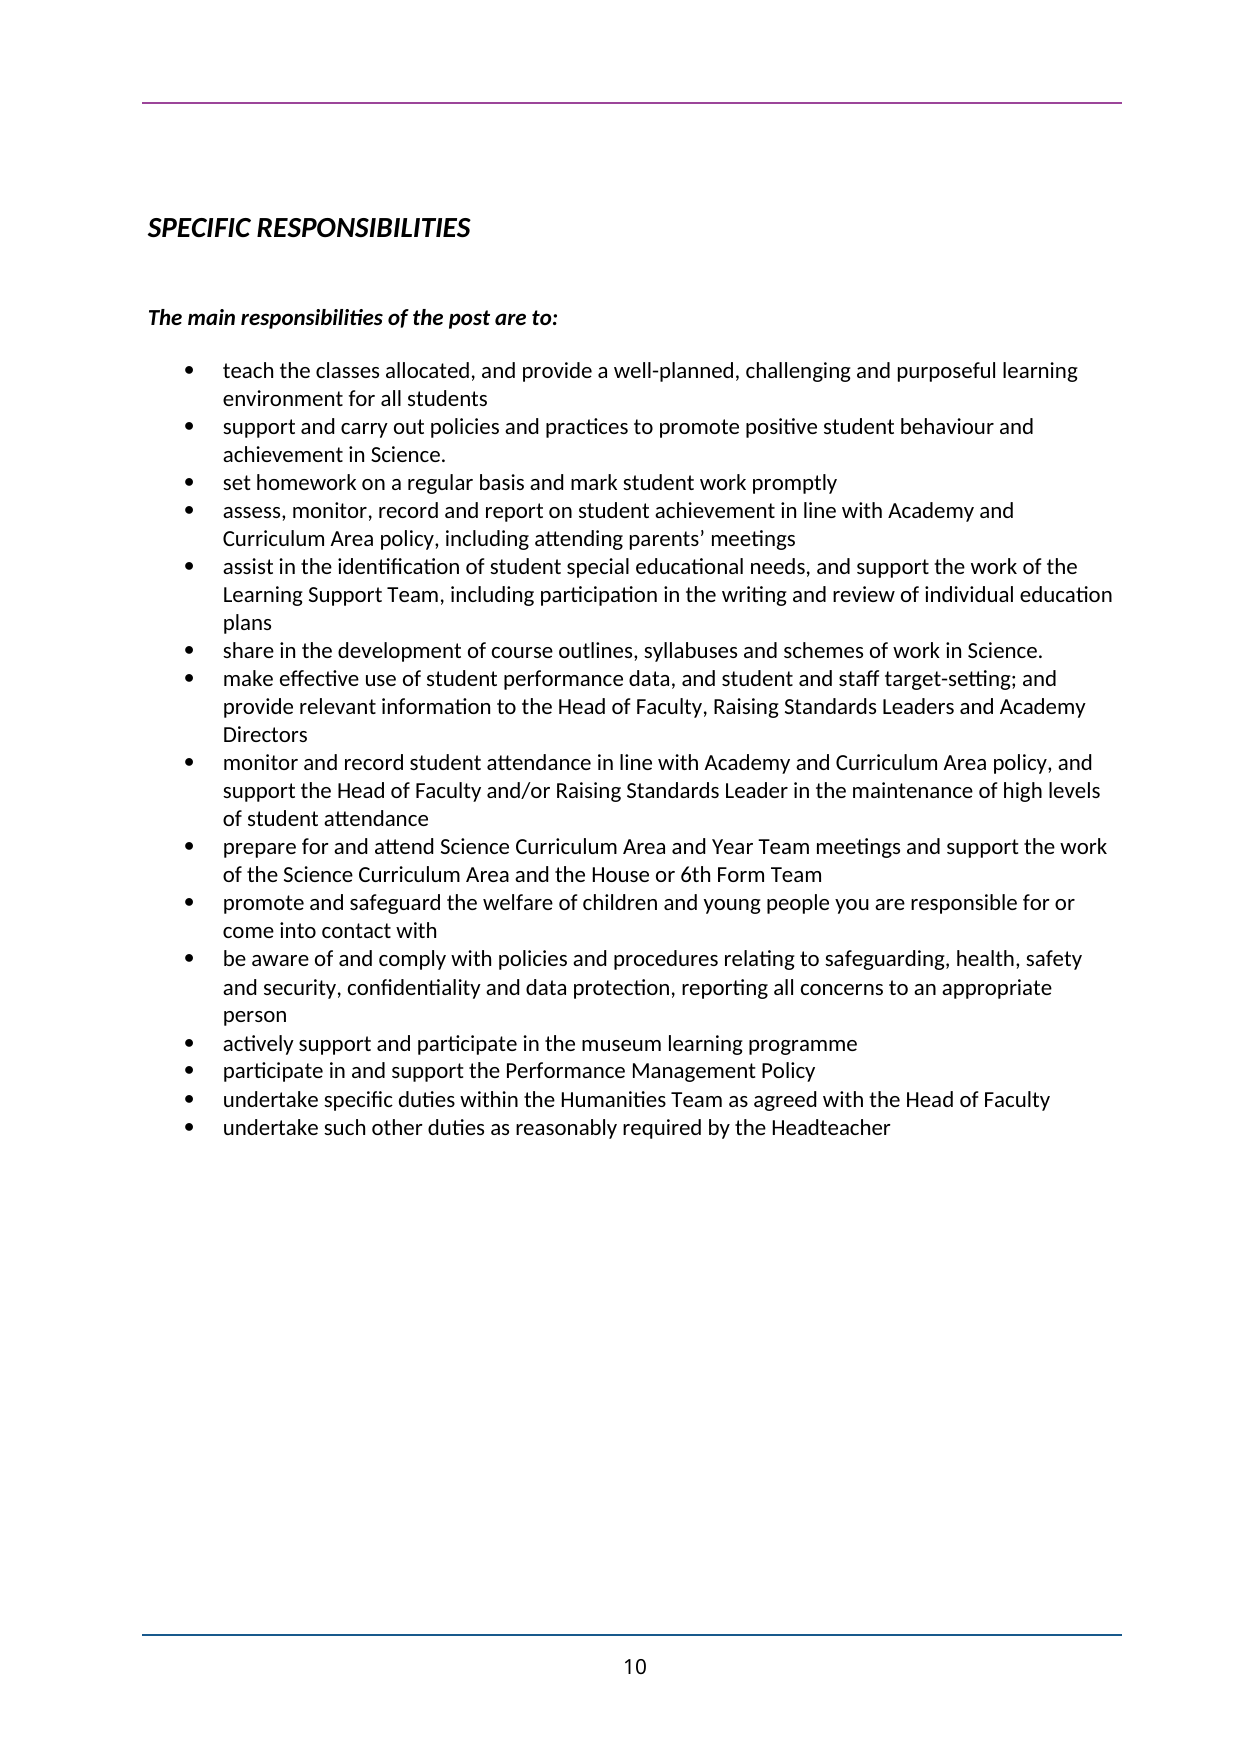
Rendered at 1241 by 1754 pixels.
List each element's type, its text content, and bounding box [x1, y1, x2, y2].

list make effective use of student performance data, and student and staff target-setting; and provide relevant information to the Head of Faculty, Raising Standards Leaders and Academy Directors [185, 664, 1122, 748]
list teach the classes allocated, and provide a well-planned, challenging and purposeful learning environment for all students [185, 356, 1122, 412]
list assess, monitor, record and report on student achievement in line with Academy and Curriculum Area policy, including attending parents’ meetings [185, 496, 1122, 552]
list undertake specific duties within the Humanities Team as agreed with the Head of Faculty [185, 1085, 1122, 1113]
list prepare for and attend Science Curriculum Area and Year Team meetings and support the work of the Science Curriculum Area and the House or 6th Form Team [185, 832, 1122, 888]
list support and carry out policies and practices to promote positive student behaviour and achievement in Science. [185, 412, 1122, 468]
list share in the development of course outlines, syllabuses and schemes of work in Science. [185, 636, 1122, 664]
list participate in and support the Performance Management Policy [185, 1057, 1122, 1085]
list assist in the identification of student special educational needs, and support the work of the Learning Support Team, including participation in the writing and review of individual education plans [185, 552, 1122, 636]
list undertake such other duties as reasonably required by the Headteacher [185, 1113, 1122, 1141]
list actively support and participate in the museum learning programme [185, 1029, 1122, 1057]
list be aware of and comply with policies and procedures relating to safeguarding, health, safety and security, confidentiality and data protection, reporting all concerns to an appropriate person [185, 944, 1122, 1029]
text The main responsibilities of the post are to: [148, 303, 1122, 331]
list promote and safeguard the welfare of children and young people you are responsible for or come into contact with [185, 888, 1122, 944]
list set homework on a regular basis and mark student work promptly [185, 468, 1122, 496]
subtitle SPECIFIC RESPONSIBILITIES [148, 209, 1122, 245]
list monitor and record student attendance in line with Academy and Curriculum Area policy, and support the Head of Faculty and/or Raising Standards Leader in the maintenance of high levels of student attendance [185, 748, 1122, 832]
